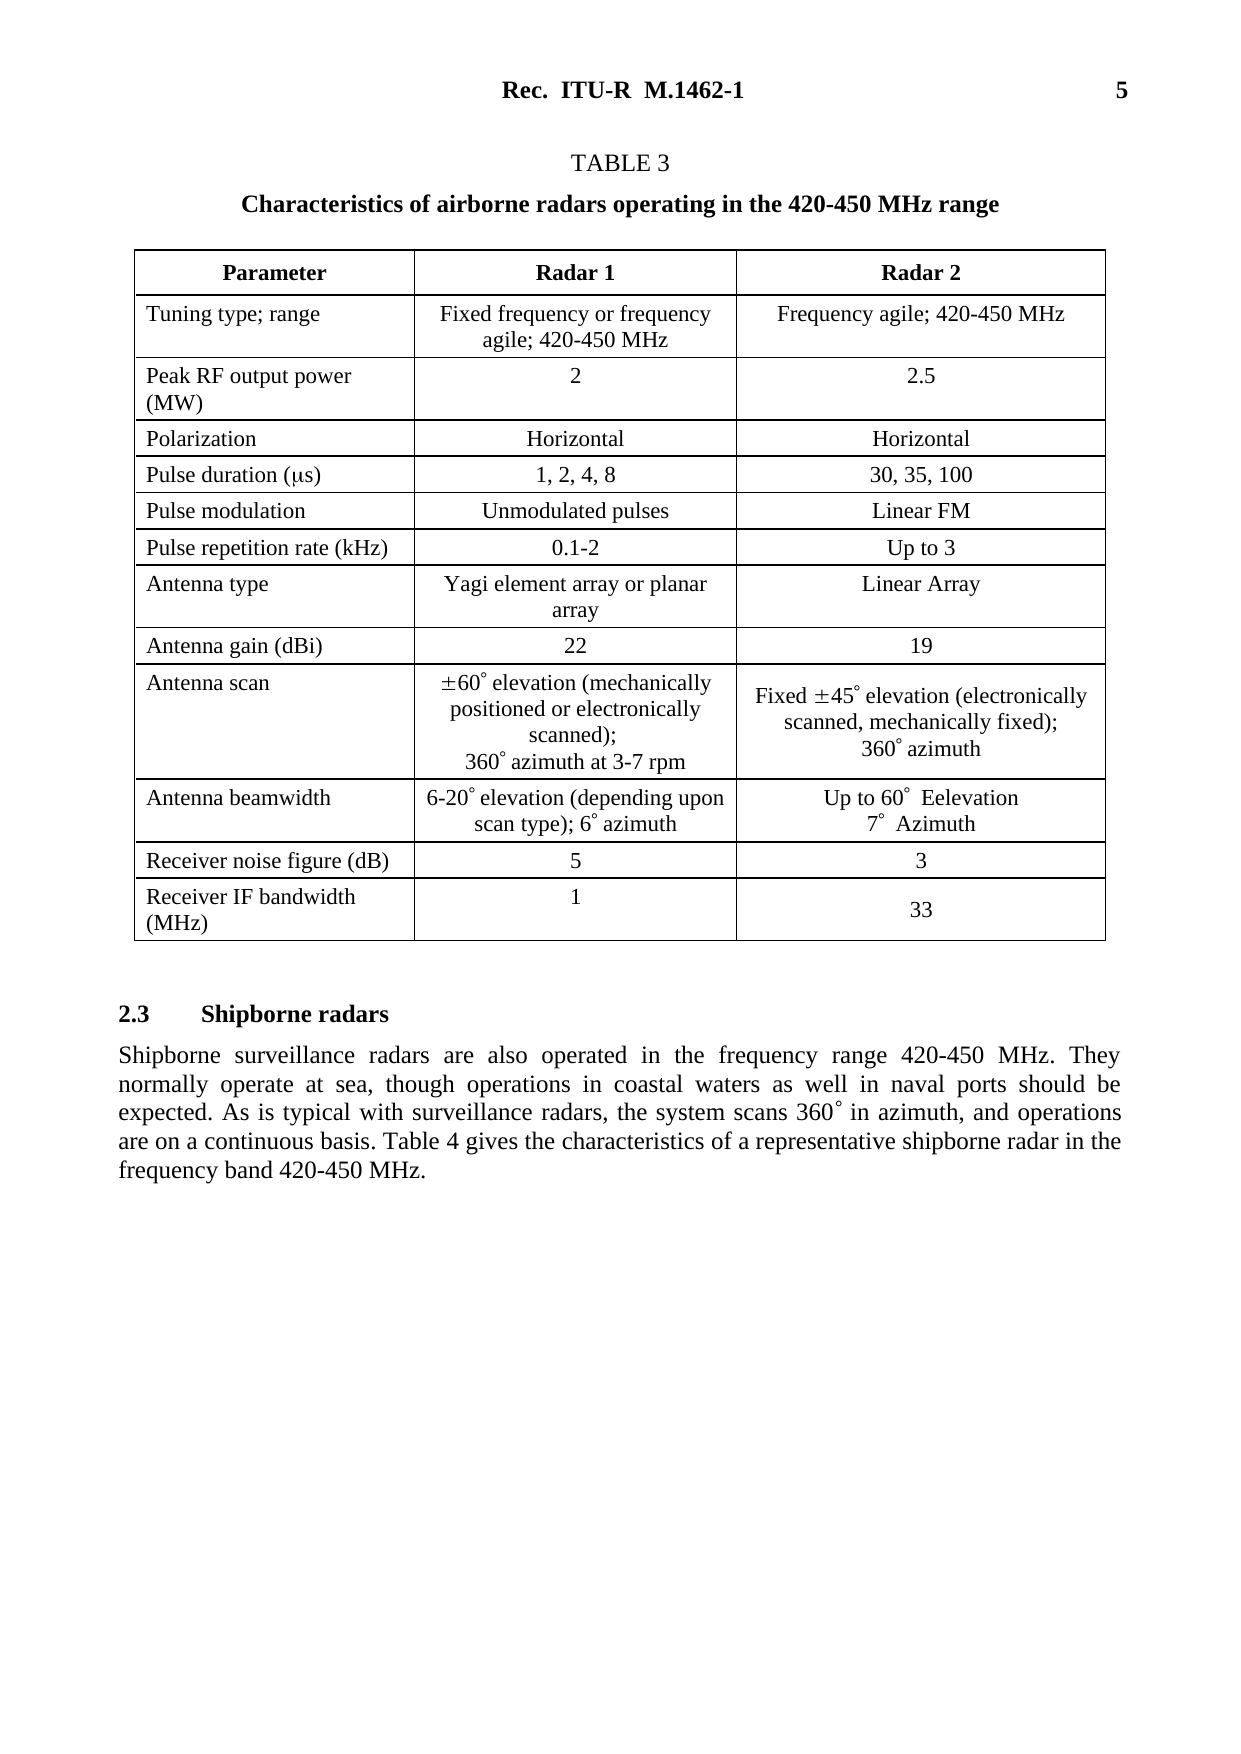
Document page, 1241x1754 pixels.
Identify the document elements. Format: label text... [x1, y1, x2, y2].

table_cell Polarization [135, 420, 414, 455]
table_cell Horizontal [737, 421, 1105, 455]
table_cell Receiver noise figure (dB) [135, 842, 414, 877]
table_cell Receiver IF bandwidth (MHz) [135, 878, 414, 940]
table_cell Yagi element array or planar array [415, 566, 736, 627]
table_cell 1 [415, 879, 736, 940]
table_cell Antenna gain (dBi) [135, 628, 414, 663]
table_cell 2 [415, 358, 736, 419]
table_cell 19 [737, 628, 1105, 663]
table_cell 2.5 [737, 358, 1105, 419]
table_header Radar 2 [737, 251, 1105, 294]
table_cell Antenna scan [135, 664, 414, 778]
table_cell Horizontal [415, 421, 736, 455]
table_cell Fixed frequency or frequency agile; 420-450 MHz [415, 296, 736, 357]
table_cell 3 [737, 843, 1105, 877]
table_cell 33 [737, 879, 1105, 940]
table_cell Up to 60Eelevation 7Azimuth [737, 780, 1105, 841]
table_cell 30, 35, 100 [737, 457, 1105, 492]
table_header Radar 1 [415, 251, 736, 294]
table_cell Antenna beamwidth [135, 779, 414, 841]
table_cell Linear Array [737, 566, 1105, 627]
table_cell 5 [415, 843, 736, 877]
table_cell Unmodulated pulses [415, 493, 736, 528]
table_cell 6-20 elevation (depending upon scan type); 6 azimuth [415, 780, 736, 841]
table_cell Frequency agile; 420-450 MHz [737, 296, 1105, 357]
subtitle 2.3 Shipborne radars [118, 999, 1122, 1027]
text TABLE 3 [118, 148, 1122, 176]
table_cell Linear FM [737, 493, 1105, 528]
table_cell Pulse duration (s) [135, 456, 414, 492]
text Shipborne surveillance radars are also operated in the frequency range 420-450 MHz. They normally operate at sea, though operations in coastal waters as well in naval ports should be expected. As is typical with surveillance radars, the system scans 360 in azimuth, and operations are on a continuous basis. Table 4 gives the characteristics of a representative shipborne radar in the frequency band 420-450 MHz. [118, 1040, 1122, 1184]
title Characteristics of airborne radars operating in the 420-450 MHz range [118, 189, 1122, 218]
table_cell 22 [415, 628, 736, 663]
table_cell 0.1-2 [415, 530, 736, 564]
table_cell Pulse repetition rate (kHz) [135, 529, 414, 564]
table_cell Tuning type; range [135, 295, 414, 357]
table_cell Fixed 45 elevation (electronically scanned, mechanically fixed); 360 azimuth [737, 665, 1105, 778]
table_header Parameter [135, 251, 414, 294]
table_cell Pulse modulation [135, 493, 414, 528]
table_cell 1, 2, 4, 8 [415, 457, 736, 492]
table_cell Up to 3 [737, 530, 1105, 564]
table_cell Peak RF output power (MW) [135, 358, 414, 419]
table_cell 60 elevation (mechanically positioned or electronically scanned); 360 azimuth at 3-7 rpm [415, 665, 736, 778]
table_cell Antenna type [135, 565, 414, 627]
